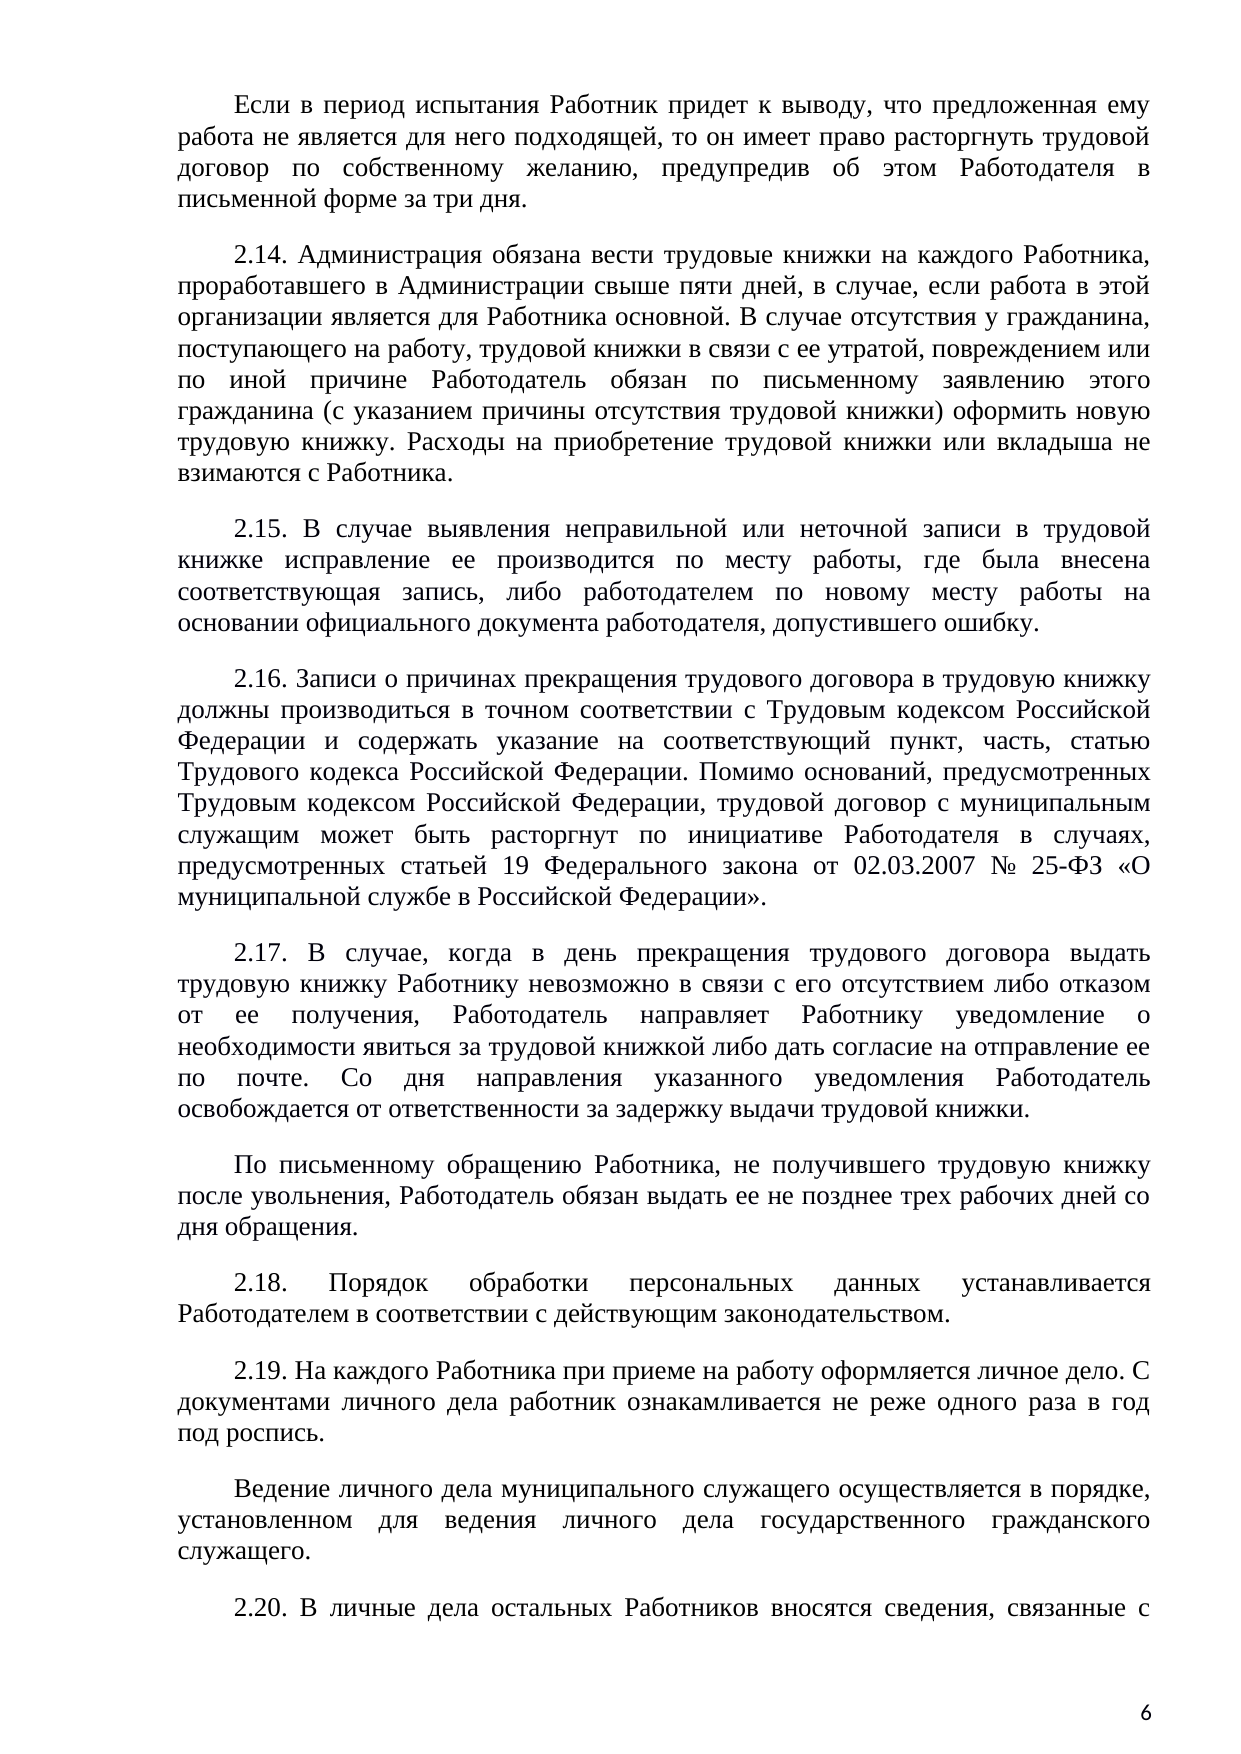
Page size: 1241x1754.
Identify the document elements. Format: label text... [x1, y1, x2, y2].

text 2.15. В случае выявления неправильной или неточной записи в трудовой книжке исправление ее производится по месту работы, где была внесена соответствующая запись, либо работодателем по новому месту работы на основании официального документа работодателя, допустившего ошибку. [177, 512, 1152, 637]
text Ведение личного дела муниципального служащего осуществляется в порядке, установленном для ведения личного дела государственного гражданского служащего. [177, 1472, 1152, 1566]
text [177, 1591, 1152, 1622]
text По письменному обращению Работника, не получившего трудовую книжку после увольнения, Работодатель обязан выдать ее не позднее трех рабочих дней со дня обращения. [177, 1148, 1152, 1241]
text 2.19. На каждого Работника при приеме на работу оформляется личное дело. С документами личного дела работник ознакамливается не реже одного раза в год под роспись. [177, 1354, 1152, 1447]
text 2.17. В случае, когда в день прекращения трудового договора выдать трудовую книжку Работнику невозможно в связи с его отсутствием либо отказом от ее получения, Работодатель направляет Работнику уведомление о необходимости явиться за трудовой книжкой либо дать согласие на отправление ее по почте. Со дня направления указанного уведомления Работодатель освобождается от ответственности за задержку выдачи трудовой книжки. [177, 936, 1152, 1123]
text 2.14. Администрация обязана вести трудовые книжки на каждого Работника, проработавшего в Администрации свыше пяти дней, в случае, если работа в этой организации является для Работника основной. В случае отсутствия у гражданина, поступающего на работу, трудовой книжки в связи с ее утратой, повреждением или по иной причине Работодатель обязан по письменному заявлению этого гражданина (с указанием причины отсутствия трудовой книжки) оформить новую трудовую книжку. Расходы на приобретение трудовой книжки или вкладыша не взимаются с Работника. [177, 238, 1152, 487]
text Если в период испытания Работник придет к выводу, что предложенная ему работа не является для него подходящей, то он имеет право расторгнуть трудовой договор по собственному желанию, предупредив об этом Работодателя в письменной форме за три дня. [177, 89, 1152, 213]
text 2.16. Записи о причинах прекращения трудового договора в трудовую книжку должны производиться в точном соответствии с Трудовым кодексом Российской Федерации и содержать указание на соответствующий пункт, часть, статью Трудового кодекса Российской Федерации. Помимо оснований, предусмотренных Трудовым кодексом Российской Федерации, трудовой договор с муниципальным служащим может быть расторгнут по инициативе Работодателя в случаях, предусмотренных статьей 19 Федерального закона от 02.03.2007 № 25-ФЗ «О муниципальной службе в Российской Федерации». [177, 662, 1152, 911]
text 2.18. Порядок обработки персональных данных устанавливается Работодателем в соответствии с действующим законодательством. [177, 1266, 1152, 1329]
